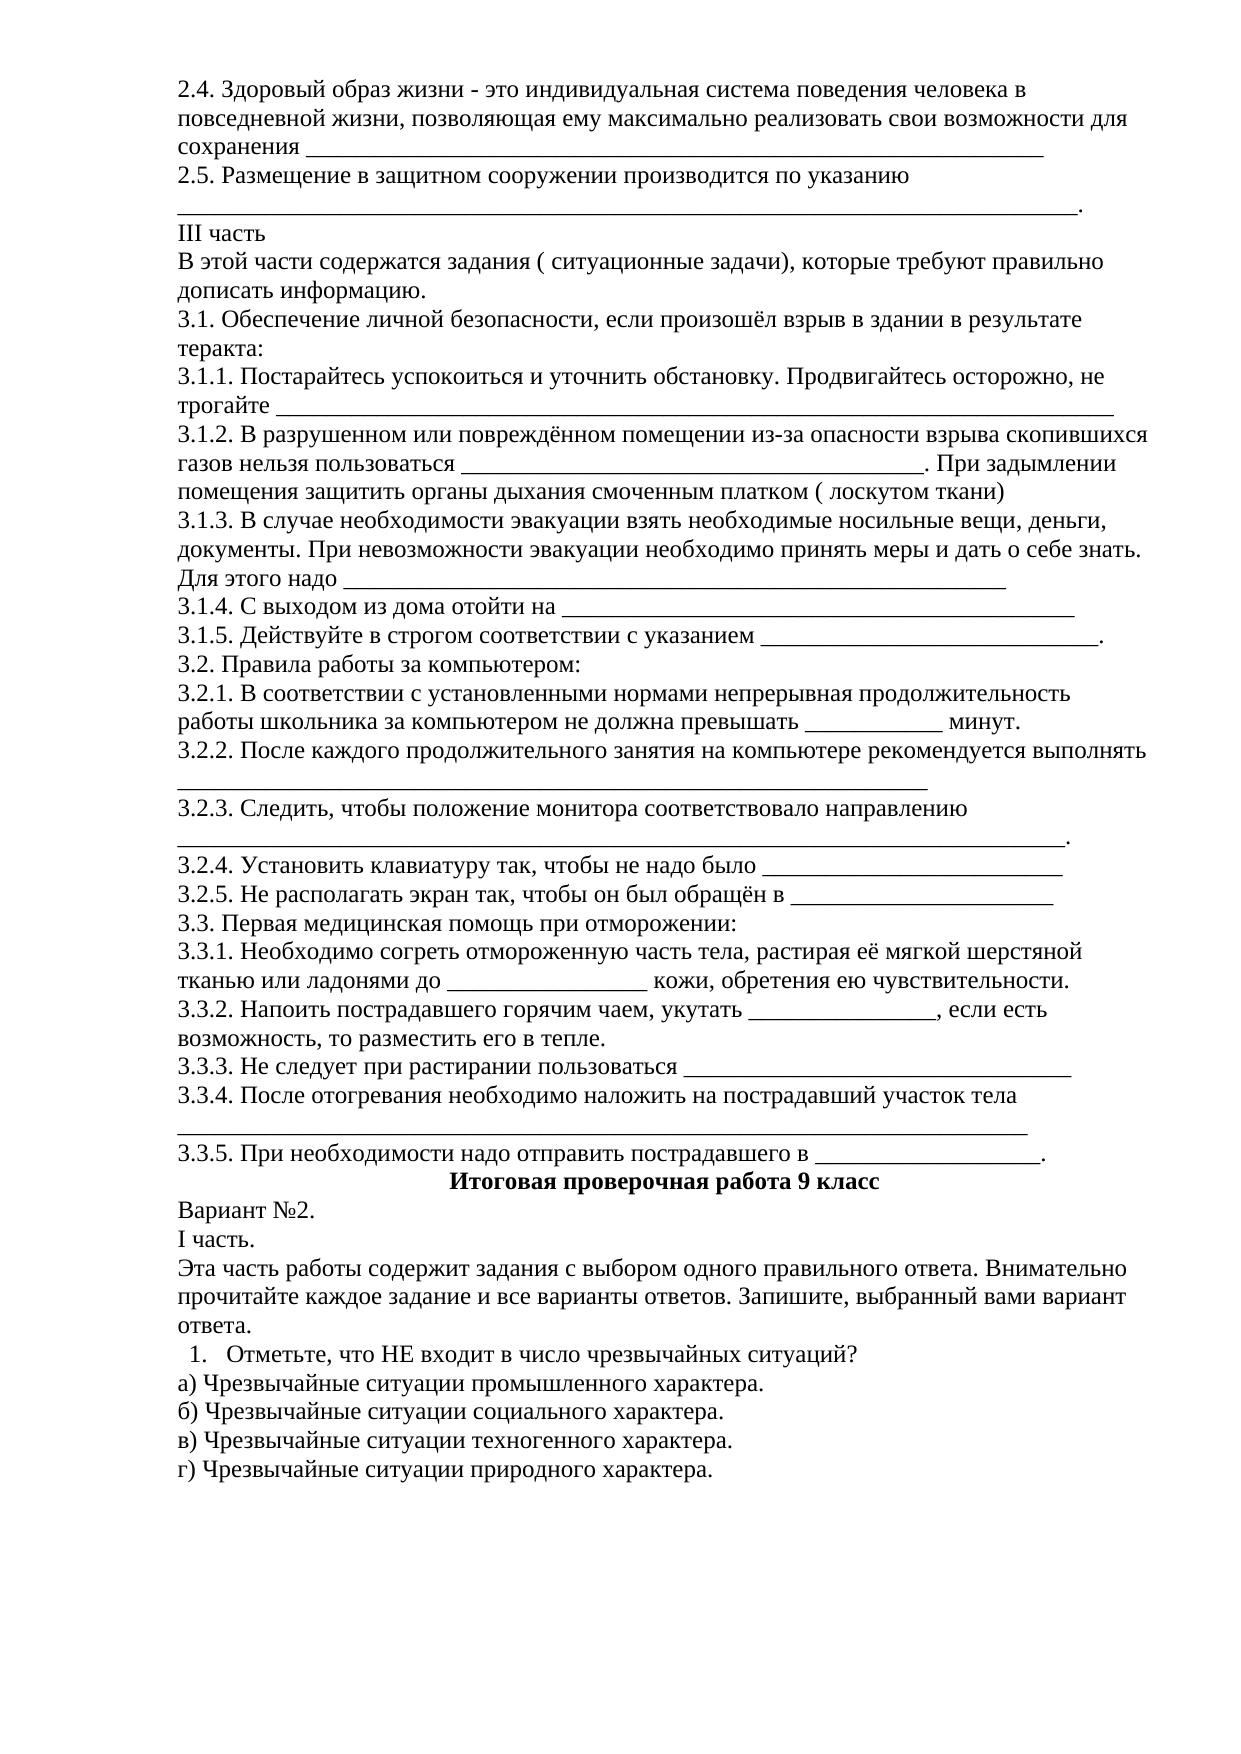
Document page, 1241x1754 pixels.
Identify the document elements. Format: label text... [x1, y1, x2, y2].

text 3.1.3. В случае необходимости эвакуации взять необходимые носильные вещи, деньги, документы. При невозможности эвакуации необходимо принять меры и дать о себе знать. Для этого надо _____________________________________________________ [177, 505, 1152, 591]
text 2.5. Размещение в защитном сооружении производится по указанию ________________________________________________________________________. [177, 160, 1152, 218]
text 3.3.5. При необходимости надо отправить пострадавшего в __________________. [177, 1138, 1152, 1166]
text б) Чрезвычайные ситуации социального характера. [177, 1396, 1152, 1425]
text 3.3. Первая медицинская помощь при отморожении: [177, 908, 1152, 936]
text 3.2.5. Не располагать экран так, чтобы он был обращён в _____________________ [177, 879, 1152, 908]
text Вариант №2. [177, 1195, 1152, 1224]
text В этой части содержатся задания ( ситуационные задачи), которые требуют правильно дописать информацию. [177, 246, 1152, 304]
text 3.2.2. После каждого продолжительного занятия на компьютере рекомендуется выполнять ____________________________________________________________ [177, 735, 1152, 793]
text I часть. [177, 1224, 1152, 1253]
text 3.1.2. В разрушенном или повреждённом помещении из-за опасности взрыва скопившихся газов нельзя пользоваться _____________________________________. При задымлении помещения защитить органы дыхания смоченным платком ( лоскутом ткани) [177, 419, 1152, 505]
text 3.3.1. Необходимо согреть отмороженную часть тела, растирая её мягкой шерстяной тканью или ладонями до ________________ кожи, обретения ею чувствительности. [177, 936, 1152, 994]
text г) Чрезвычайные ситуации природного характера. [177, 1454, 1152, 1483]
text 3.3.3. Не следует при растирании пользоваться _______________________________ [177, 1051, 1152, 1080]
text 3.2. Правила работы за компьютером: [177, 649, 1152, 678]
text Итоговая проверочная работа 9 класс [177, 1166, 1152, 1195]
text 3.1.1. Постарайтесь успокоиться и уточнить обстановку. Продвигайтесь осторожно, не трогайте ___________________________________________________________________ [177, 361, 1152, 419]
text а) Чрезвычайные ситуации промышленного характера. [177, 1368, 1152, 1396]
text Эта часть работы содержит задания с выбором одного правильного ответа. Внимательно прочитайте каждое задание и все варианты ответов. Запишите, выбранный вами вариант ответа. [177, 1253, 1152, 1339]
text III часть [177, 218, 1152, 246]
text 3.2.4. Установить клавиатуру так, чтобы не надо было ________________________ [177, 850, 1152, 879]
text 3.1. Обеспечение личной безопасности, если произошёл взрыв в здании в результате теракта: [177, 304, 1152, 361]
list Отметьте, что НЕ входит в число чрезвычайных ситуаций? [188, 1339, 1152, 1368]
text 3.1.5. Действуйте в строгом соответствии с указанием ___________________________. [177, 620, 1152, 649]
text 3.3.2. Напоить пострадавшего горячим чаем, укутать _______________, если есть возможность, то разместить его в тепле. [177, 994, 1152, 1051]
text в) Чрезвычайные ситуации техногенного характера. [177, 1425, 1152, 1454]
text 3.2.1. В соответствии с установленными нормами непрерывная продолжительность работы школьника за компьютером не должна превышать ___________ минут. [177, 678, 1152, 735]
text 3.1.4. С выходом из дома отойти на _________________________________________ [177, 591, 1152, 620]
text 3.2.3. Следить, чтобы положение монитора соответствовало направлению _______________________________________________________________________. [177, 793, 1152, 850]
text 3.3.4. После отогревания необходимо наложить на пострадавший участок тела ____________________________________________________________________ [177, 1080, 1152, 1138]
text 2.4. Здоровый образ жизни - это индивидуальная система поведения человека в повседневной жизни, позволяющая ему максимально реализовать свои возможности для сохранения ___________________________________________________________ [177, 74, 1152, 160]
